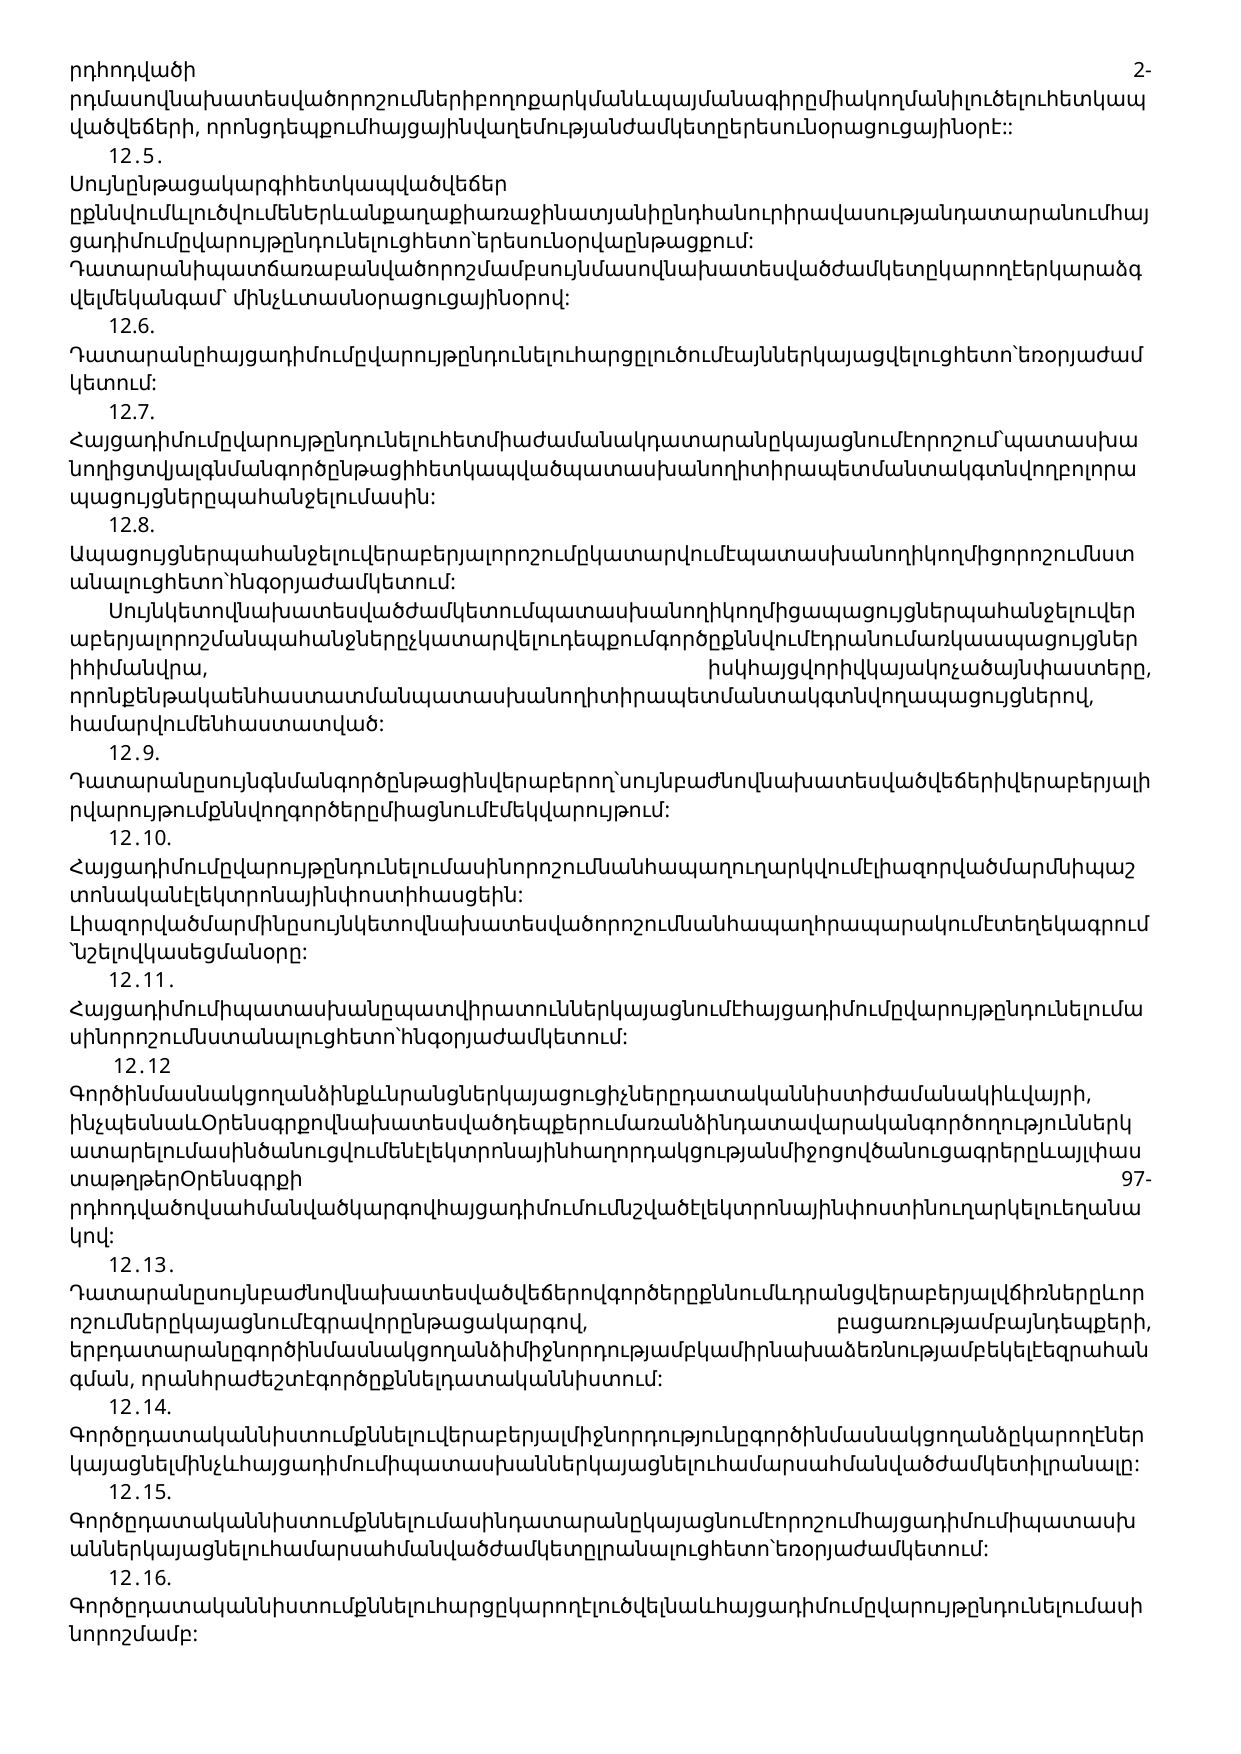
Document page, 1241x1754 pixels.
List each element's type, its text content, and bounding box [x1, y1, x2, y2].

text 12.7. Հայցադիմումըվարույթընդունելուհետմիաժամանակդատարանըկայացնումէորոշում՝պատասխանողիցտվյալգնմանգործընթացիհետկապվածպատասխանողիտիրապետմանտակգտնվողբոլորապացույցներըպահանջելումասին: [69, 397, 1152, 511]
text 12․12 Գործինմասնակցողանձինքևնրանցներկայացուցիչներըդատականնիստիժամանակիևվայրի, ինչպեսնաևՕրենսգրքովնախատեսվածդեպքերումառանձինդատավարականգործողություններկատարելումասինծանուցվումենէլեկտրոնայինհաղորդակցությանմիջոցովծանուցագրերըևայլփաստաթղթերՕրենսգրքի 97-րդհոդվածովսահմանվածկարգովհայցադիմումումնշվածէլեկտրոնայինփոստինուղարկելուեղանակով: [69, 1051, 1152, 1250]
text Սույնկետովնախատեսվածժամկետումպատասխանողիկողմիցապացույցներպահանջելուվերաբերյալորոշմանպահանջներըչկատարվելուդեպքումգործըքննվումէդրանումառկաապացույցներիհիմանվրա, իսկհայցվորիվկայակոչածայնփաստերը, որոնքենթակաենհաստատմանպատասխանողիտիրապետմանտակգտնվողապացույցներով, համարվումենհաստատված: [69, 596, 1152, 738]
text 12․16. Գործըդատականնիստումքննելուհարցըկարողէլուծվելնաևհայցադիմումըվարույթընդունելումասինորոշմամբ: [69, 1563, 1152, 1648]
text 12․11․Հայցադիմումիպատասխանըպատվիրատուններկայացնումէհայցադիմումըվարույթընդունելումասինորոշումնստանալուցհետո՝հնգօրյաժամկետում: [69, 966, 1152, 1051]
text 12․14. Գործըդատականնիստումքննելուվերաբերյալմիջնորդությունըգործինմասնակցողանձըկարողէներկայացնելմինչևհայցադիմումիպատասխաններկայացնելուհամարսահմանվածժամկետիլրանալը: [69, 1392, 1152, 1477]
text 12.8. Ապացույցներպահանջելուվերաբերյալորոշումըկատարվումէպատասխանողիկողմիցորոշումնստանալուցհետո՝հնգօրյաժամկետում: [69, 511, 1152, 596]
text 12․5․ՍույնընթացակարգիհետկապվածվեճերըքննվումևլուծվումենԵրևանքաղաքիառաջինատյանիընդհանուրիրավասությանդատարանումհայցադիմումըվարույթընդունելուցհետո՝երեսունօրվաընթացքում: Դատարանիպատճառաբանվածորոշմամբսույնմասովնախատեսվածժամկետըկարողէերկարաձգվելմեկանգամ` մինչևտասնօրացուցայինօրով: [69, 141, 1152, 311]
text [69, 56, 1152, 141]
text 12․9. Դատարանըսույնգնմանգործընթացինվերաբերող՝սույնբաժնովնախատեսվածվեճերիվերաբերյալիրվարույթումքննվողգործերըմիացնումէմեկվարույթում: [69, 738, 1152, 823]
text 12․10. Հայցադիմումըվարույթընդունելումասինորոշումնանհապաղուղարկվումէլիազորվածմարմնիպաշտոնականէլեկտրոնայինփոստիհասցեին: Լիազորվածմարմինըսույնկետովնախատեսվածորոշումնանհապաղհրապարակումէտեղեկագրում՝նշելովկասեցմանօրը: [69, 823, 1152, 966]
text 12․13․Դատարանըսույնբաժնովնախատեսվածվեճերովգործերըքննումևդրանցվերաբերյալվճիռներըևորոշումներըկայացնումէգրավորընթացակարգով, բացառությամբայնդեպքերի, երբդատարանըգործինմասնակցողանձիմիջնորդությամբկամիրնախաձեռնությամբեկելէեզրահանգման, որանհրաժեշտէգործըքննելդատականնիստում: [69, 1250, 1152, 1392]
text 12․15. Գործըդատականնիստումքննելումասինդատարանըկայացնումէորոշումհայցադիմումիպատասխաններկայացնելուհամարսահմանվածժամկետըլրանալուցհետո՝եռօրյաժամկետում: [69, 1477, 1152, 1563]
text 12.6. Դատարանըհայցադիմումըվարույթընդունելուհարցըլուծումէայններկայացվելուցհետո՝եռօրյաժամկետում: [69, 311, 1152, 397]
